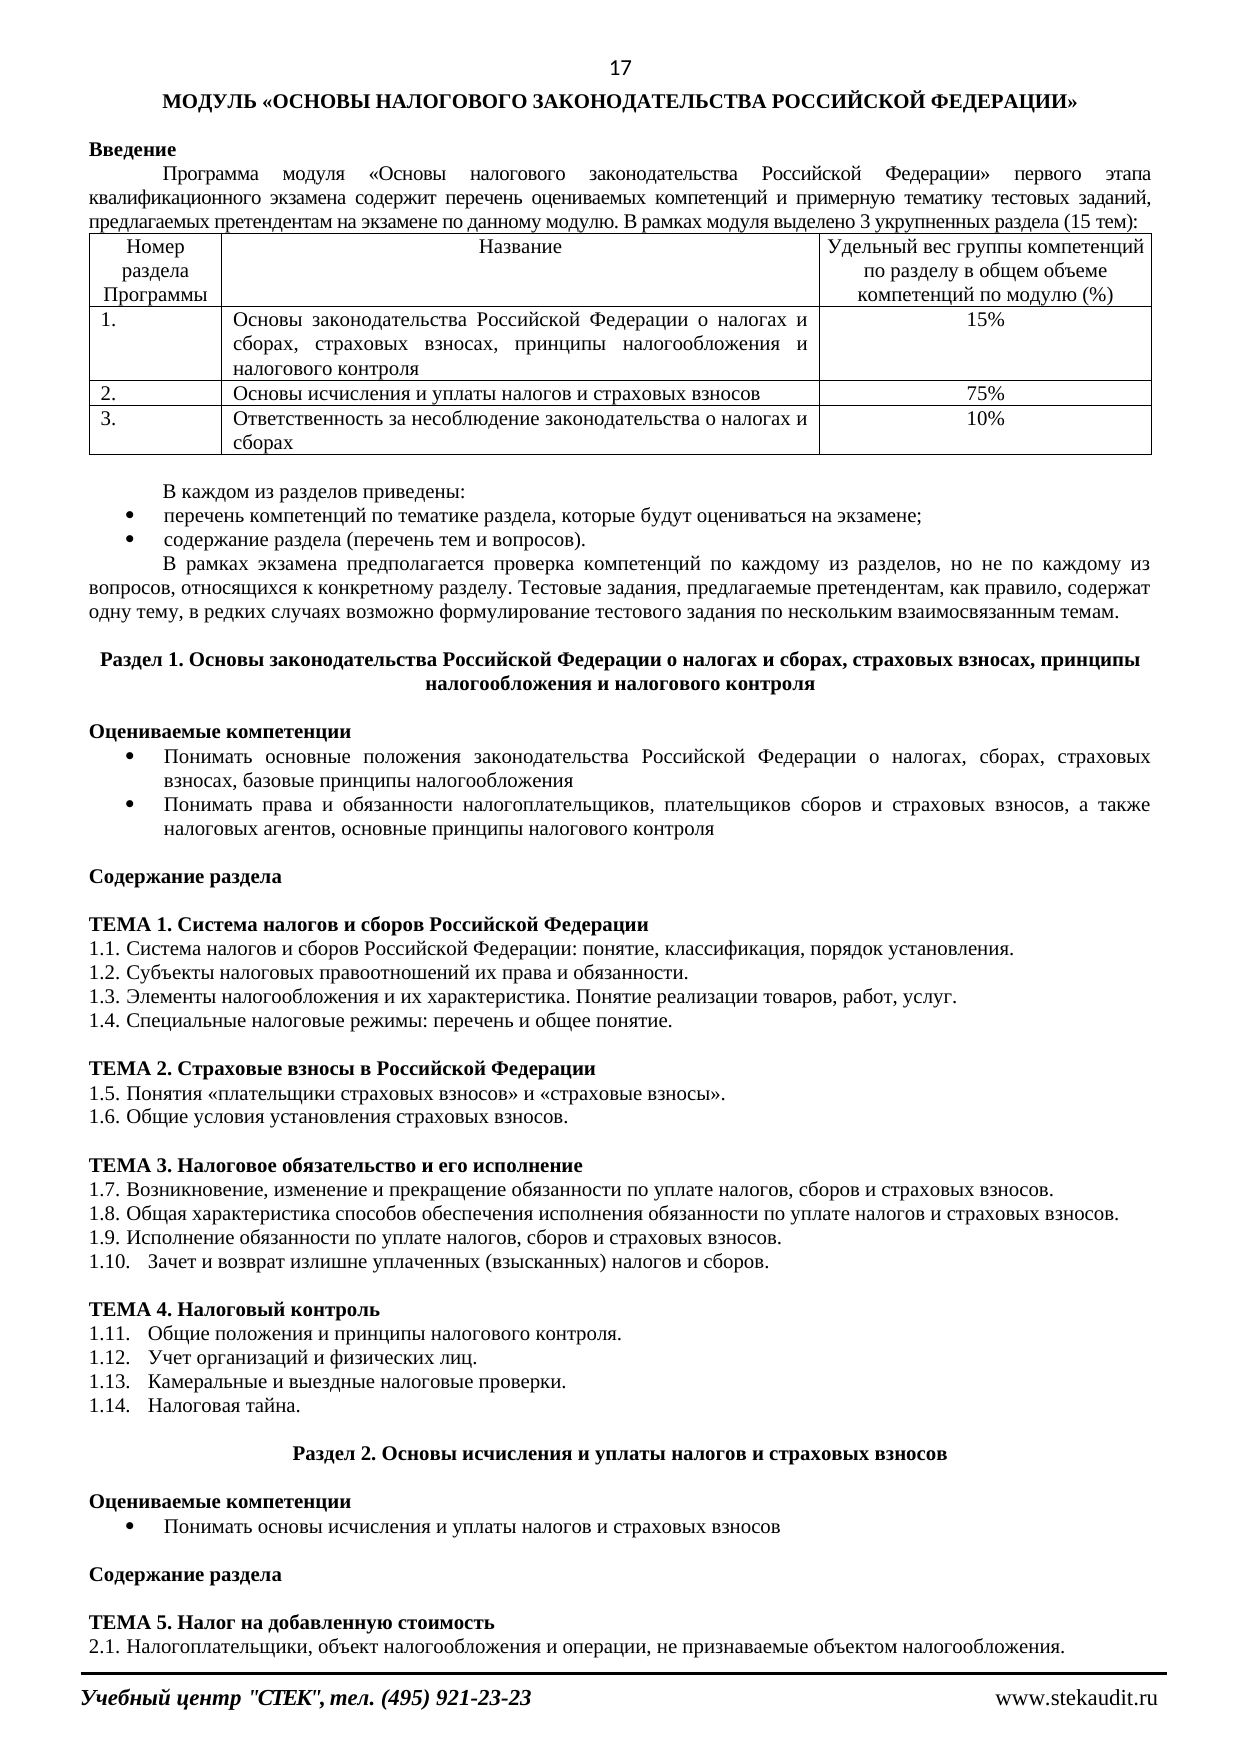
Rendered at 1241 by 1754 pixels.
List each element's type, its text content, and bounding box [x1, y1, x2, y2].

list Общие положения и принципы налогового контроля. [89, 1321, 1152, 1345]
list содержание раздела (перечень тем и вопросов). [126, 527, 1152, 551]
text В каждом из разделов приведены: [89, 479, 1152, 503]
text ТЕМА 5. Налог на добавленную стоимость [89, 1610, 1152, 1634]
list Общие условия установления страховых взносов. [89, 1104, 1152, 1128]
text В рамках экзамена предполагается проверка компетенций по каждому из разделов, но не по каждому из вопросов, относящихся к конкретному разделу. Тестовые задания, предлагаемые претендентам, как правило, содержат одну тему, в редких случаях возможно формулирование тестового задания по нескольким взаимосвязанным темам. [89, 551, 1152, 623]
table_cell 15% [820, 307, 1151, 379]
text Раздел 1. Основы законодательства Российской Федерации о налогах и сборах, страховых взносах, принципы налогообложения и налогового контроля [89, 647, 1152, 695]
table_header Название [222, 234, 819, 306]
list Понятия «плательщики страховых взносов» и «страховые взносы». [89, 1080, 1152, 1104]
table_cell 1. [90, 307, 221, 379]
table_cell Ответственность за несоблюдение законодательства о налогах и сборах [222, 406, 819, 454]
list Субъекты налоговых правоотношений их права и обязанности. [89, 960, 1152, 984]
list Зачет и возврат излишне уплаченных (взысканных) налогов и сборов. [89, 1249, 1152, 1273]
list Система налогов и сборов Российской Федерации: понятие, классификация, порядок установления. [89, 936, 1152, 960]
text Оцениваемые компетенции [89, 1489, 1152, 1513]
table_cell 10% [820, 406, 1151, 454]
table_cell Основы исчисления и уплаты налогов и страховых взносов [222, 381, 819, 404]
text Программа модуля «Основы налогового законодательства Российской Федерации» первого этапа квалификационного экзамена содержит перечень оцениваемых компетенций и примерную тематику тестовых заданий, предлагаемых претендентам на экзамене по данному модулю. В рамках модуля выделено 3 укрупненных раздела (15 тем): [89, 161, 1152, 233]
list Понимать основные положения законодательства Российской Федерации о налогах, сборах, страховых взносах, базовые принципы налогообложения [126, 743, 1152, 792]
text ТЕМА 4. Налоговый контроль [89, 1297, 1152, 1321]
list Исполнение обязанности по уплате налогов, сборов и страховых взносов. [89, 1225, 1152, 1249]
list Налогоплательщики, объект налогообложения и операции, не признаваемые объектом налогообложения. [89, 1634, 1152, 1658]
text Содержание раздела [89, 1562, 1152, 1586]
list Специальные налоговые режимы: перечень и общее понятие. [89, 1008, 1152, 1032]
text ТЕМА 3. Налоговое обязательство и его исполнение [89, 1153, 1152, 1177]
text Оцениваемые компетенции [89, 719, 1152, 743]
text ТЕМА 1. Система налогов и сборов Российской Федерации [89, 912, 1152, 936]
table_header Номер раздела Программы [90, 234, 221, 306]
list Понимать основы исчисления и уплаты налогов и страховых взносов [126, 1513, 1152, 1538]
list Общая характеристика способов обеспечения исполнения обязанности по уплате налогов и страховых взносов. [89, 1201, 1152, 1225]
table_cell 3. [90, 406, 221, 454]
list Учет организаций и физических лиц. [89, 1345, 1152, 1369]
table_cell Основы законодательства Российской Федерации о налогах и сборах, страховых взносах, принципы налогообложения и налогового контроля [222, 307, 819, 379]
list перечень компетенций по тематике раздела, которые будут оцениваться на экзамене; [126, 503, 1152, 527]
table_cell 75% [820, 381, 1151, 404]
table_cell 2. [90, 381, 221, 404]
text Раздел 2. Основы исчисления и уплаты налогов и страховых взносов [89, 1441, 1152, 1465]
list Налоговая тайна. [89, 1393, 1152, 1417]
list Понимать права и обязанности налогоплательщиков, плательщиков сборов и страховых взносов, а также налоговых агентов, основные принципы налогового контроля [126, 792, 1152, 840]
list Элементы налогообложения и их характеристика. Понятие реализации товаров, работ, услуг. [89, 984, 1152, 1008]
list Возникновение, изменение и прекращение обязанности по уплате налогов, сборов и страховых взносов. [89, 1177, 1152, 1201]
text ТЕМА 2. Страховые взносы в Российской Федерации [89, 1056, 1152, 1080]
text МОДУЛЬ «ОСНОВЫ НАЛОГОВОГО ЗАКОНОДАТЕЛЬСТВА РОССИЙСКОЙ ФЕДЕРАЦИИ» [89, 89, 1152, 113]
list Камеральные и выездные налоговые проверки. [89, 1369, 1152, 1393]
text Введение [89, 137, 1152, 161]
table_header Удельный вес группы компетенций по разделу в общем объеме компетенций по модулю (%) [820, 234, 1151, 306]
text Содержание раздела [89, 864, 1152, 888]
